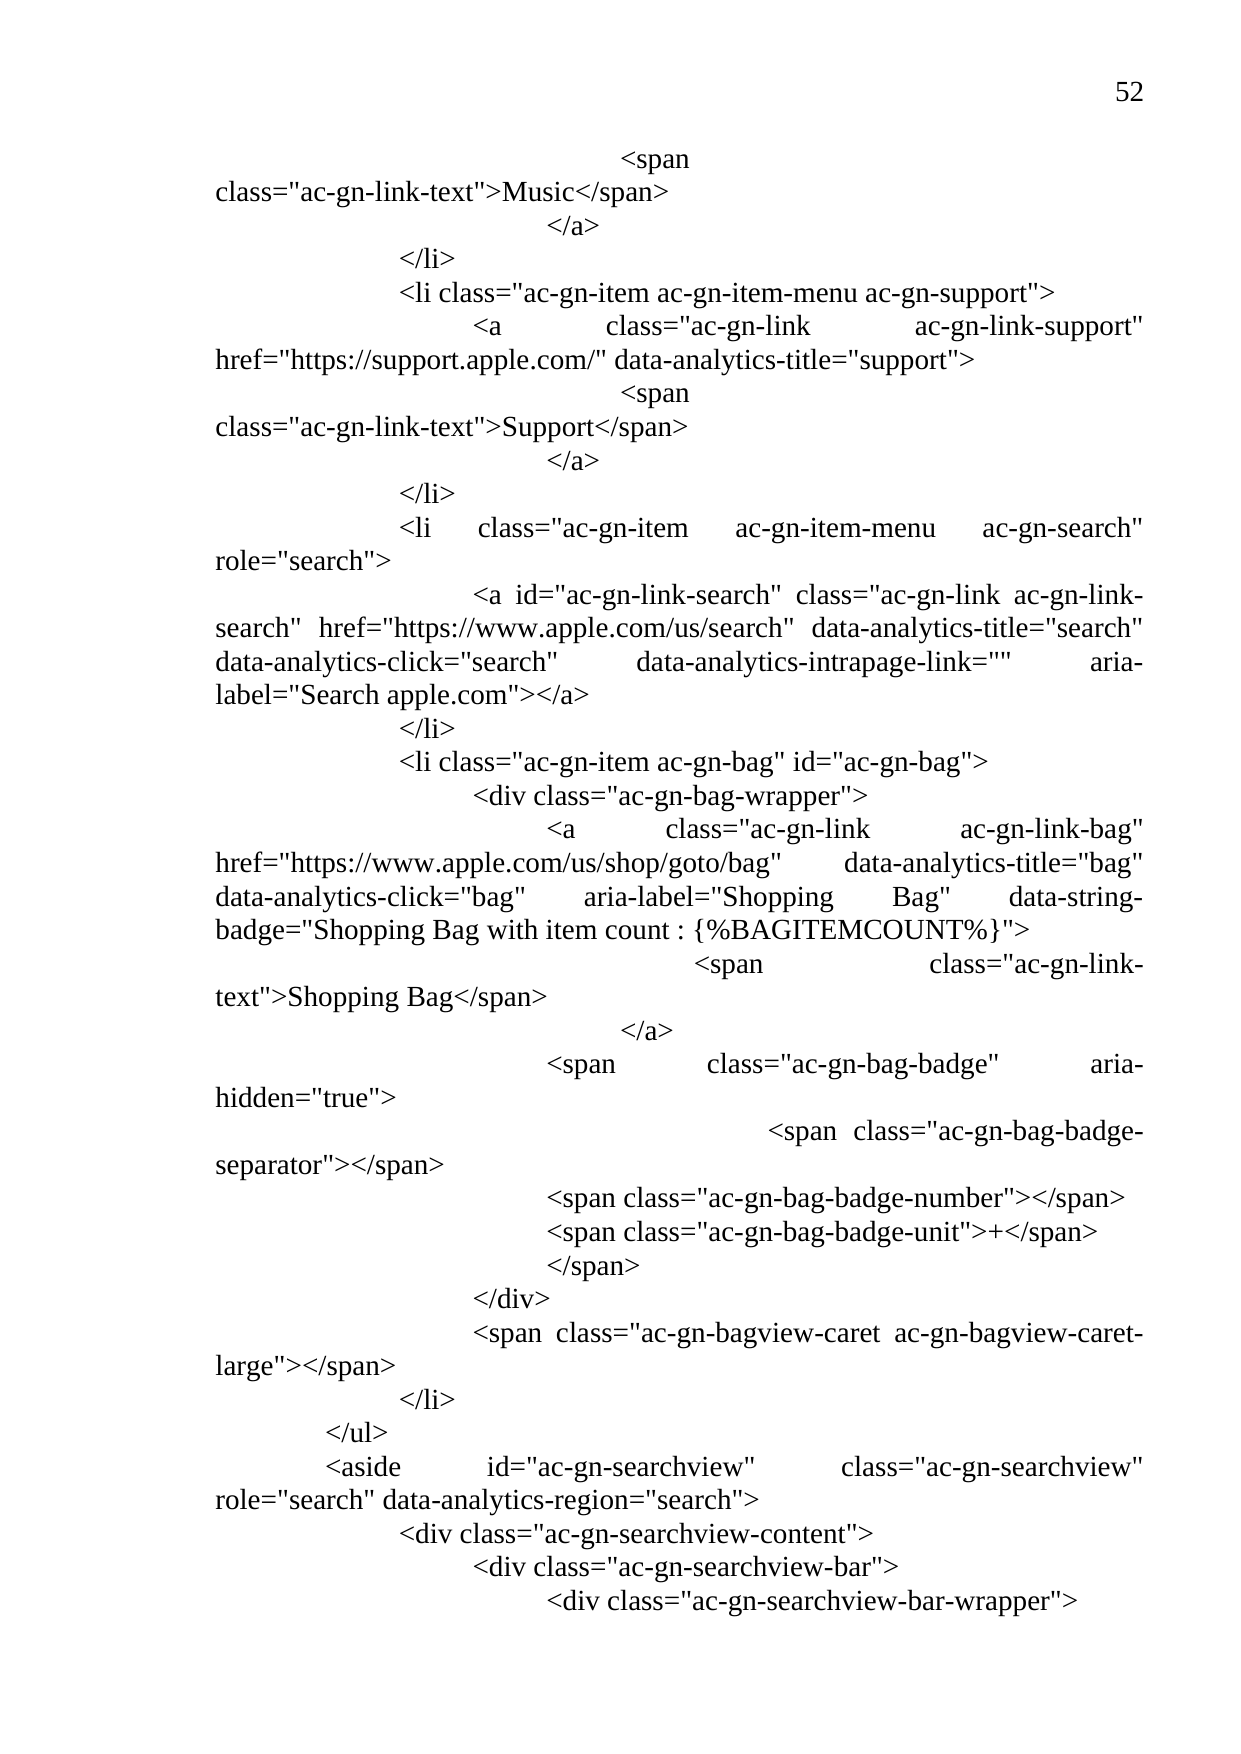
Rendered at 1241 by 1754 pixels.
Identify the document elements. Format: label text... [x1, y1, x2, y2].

text <div class="ac-gn-searchview-content"> [215, 1516, 1144, 1549]
text </li> [215, 711, 1144, 744]
text </a> [215, 1013, 1144, 1046]
text <div class="ac-gn-searchview-bar"> [215, 1549, 1144, 1583]
text <span class="ac-gn-bagview-caret ac-gn-bagview-caret-large"></span> [215, 1315, 1144, 1382]
text <span class="ac-gn-link-text">Shopping Bag</span> [215, 946, 1144, 1013]
text <span class="ac-gn-link-text">Support</span> [215, 376, 1144, 443]
text <span class="ac-gn-link-text">Music</span> [215, 141, 1144, 208]
text <div class="ac-gn-bag-wrapper"> [215, 778, 1144, 812]
text </li> [215, 476, 1144, 510]
text <a class="ac-gn-link ac-gn-link-support" href="https://support.apple.com/" data-analytics-title="support"> [215, 308, 1144, 376]
text </a> [215, 208, 1144, 241]
text </li> [215, 1382, 1144, 1415]
text <li class="ac-gn-item ac-gn-bag" id="ac-gn-bag"> [215, 744, 1144, 778]
text </div> [215, 1281, 1144, 1315]
text <li class="ac-gn-item ac-gn-item-menu ac-gn-support"> [215, 275, 1144, 308]
text <span class="ac-gn-bag-badge-unit">+</span> [215, 1214, 1144, 1248]
text </ul> [215, 1415, 1144, 1449]
text </li> [215, 241, 1144, 275]
text <aside id="ac-gn-searchview" class="ac-gn-searchview" role="search" data-analytics-region="search"> [215, 1449, 1144, 1516]
text <span class="ac-gn-bag-badge-number"></span> [215, 1181, 1144, 1214]
text <span class="ac-gn-bag-badge-separator"></span> [215, 1113, 1144, 1181]
text <a class="ac-gn-link ac-gn-link-bag" href="https://www.apple.com/us/shop/goto/bag" data-analytics-title="bag" data-analytics-click="bag" aria-label="Shopping Bag" data-string-badge="Shopping Bag with item count : {%BAGITEMCOUNT%}"> [215, 812, 1144, 946]
text </span> [215, 1248, 1144, 1281]
text <a id="ac-gn-link-search" class="ac-gn-link ac-gn-link-search" href="https://www.apple.com/us/search" data-analytics-title="search" data-analytics-click="search" data-analytics-intrapage-link="" aria-label="Search apple.com"></a> [215, 577, 1144, 711]
text <span class="ac-gn-bag-badge" aria-hidden="true"> [215, 1046, 1144, 1113]
text </a> [215, 443, 1144, 476]
text <div class="ac-gn-searchview-bar-wrapper"> [215, 1583, 1144, 1617]
text <li class="ac-gn-item ac-gn-item-menu ac-gn-search" role="search"> [215, 510, 1144, 577]
